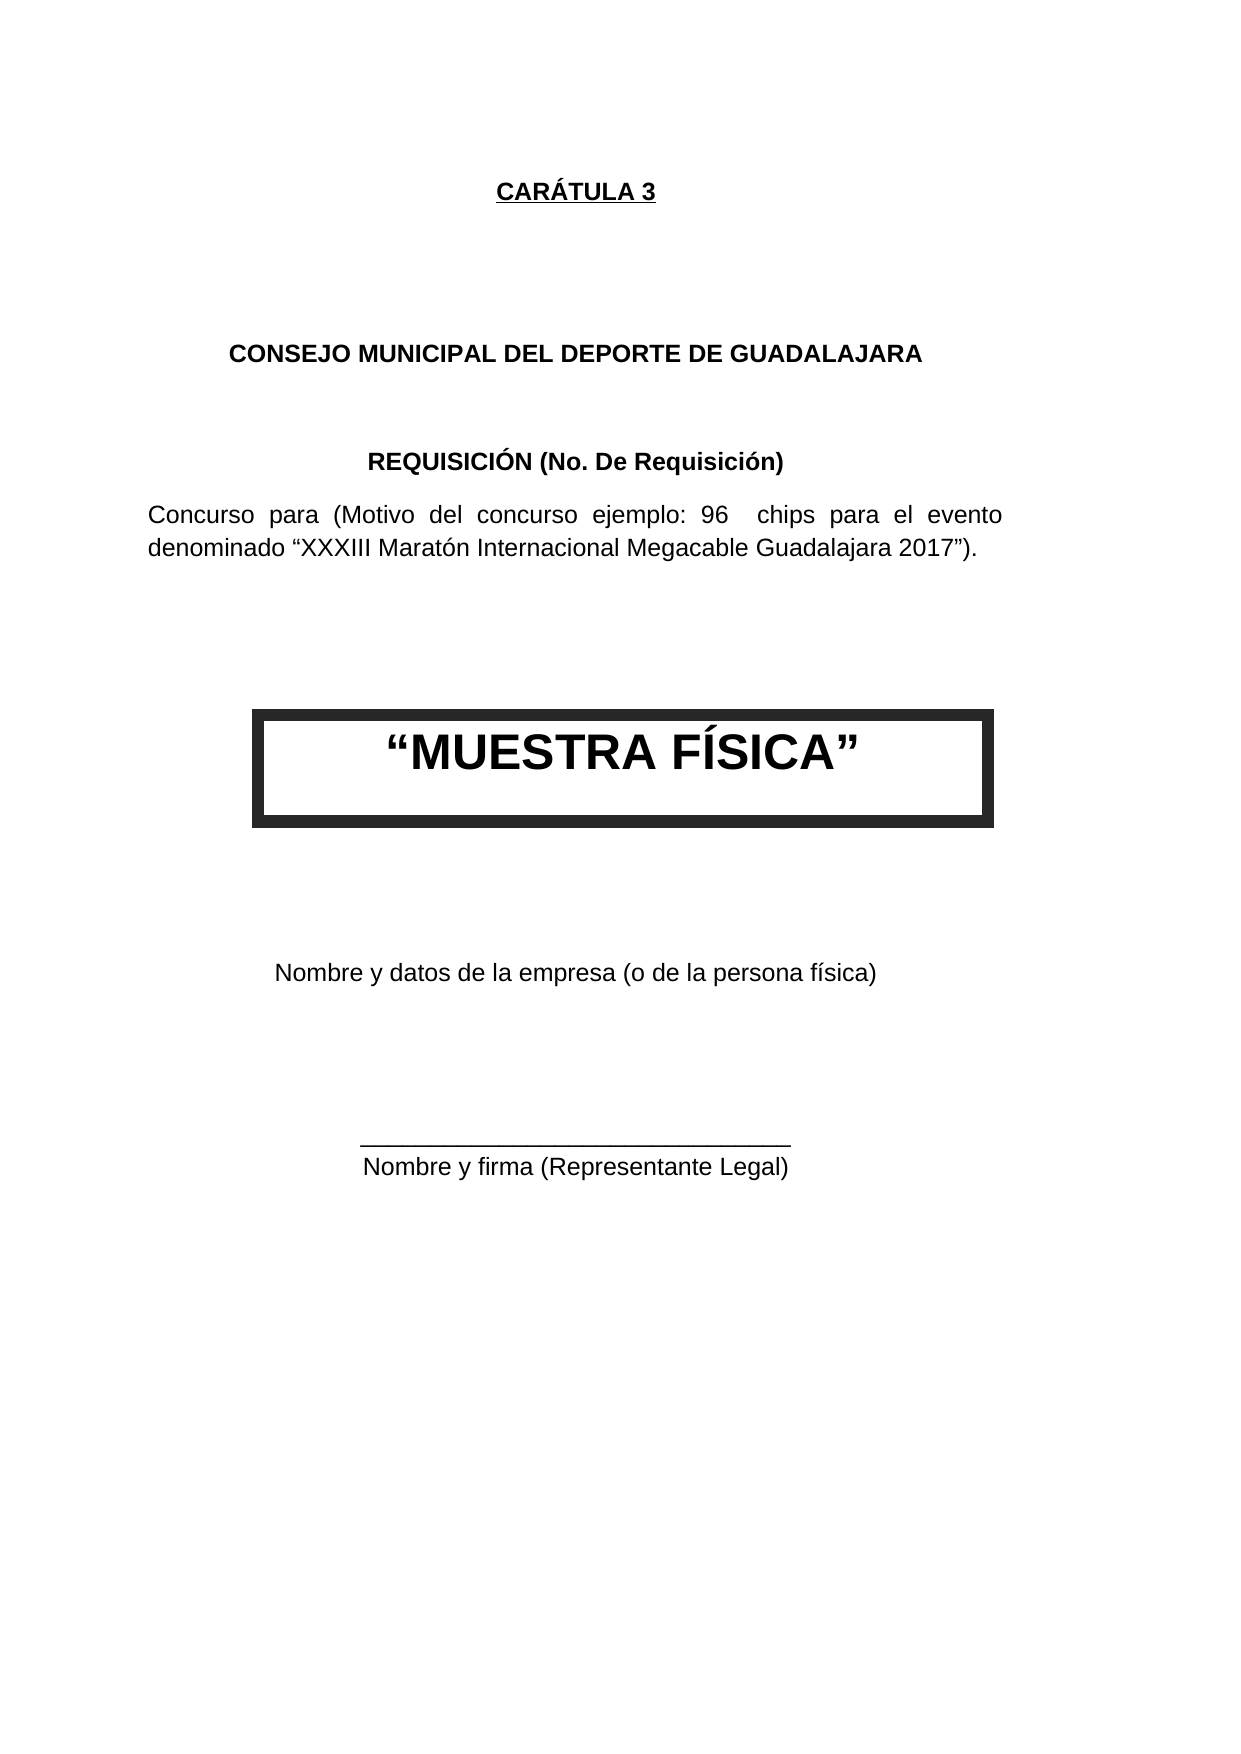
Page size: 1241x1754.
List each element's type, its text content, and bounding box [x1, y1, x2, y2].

text Nombre y datos de la empresa (o de la persona física) [148, 958, 1004, 987]
text _______________________________ [148, 1119, 1004, 1148]
text CARÁTULA 3 [148, 177, 1004, 206]
text CONSEJO MUNICIPAL DEL DEPORTE DE GUADALAJARA [148, 339, 1004, 367]
text REQUISICIÓN (No. De Requisición) [148, 446, 1004, 475]
text Concurso para (Motivo del concurso ejemplo: 96 chips para el evento denominado “XXXIII Maratón Internacional Megacable Guadalajara 2017”). [148, 500, 1004, 562]
text Nombre y firma (Representante Legal) [148, 1152, 1004, 1181]
